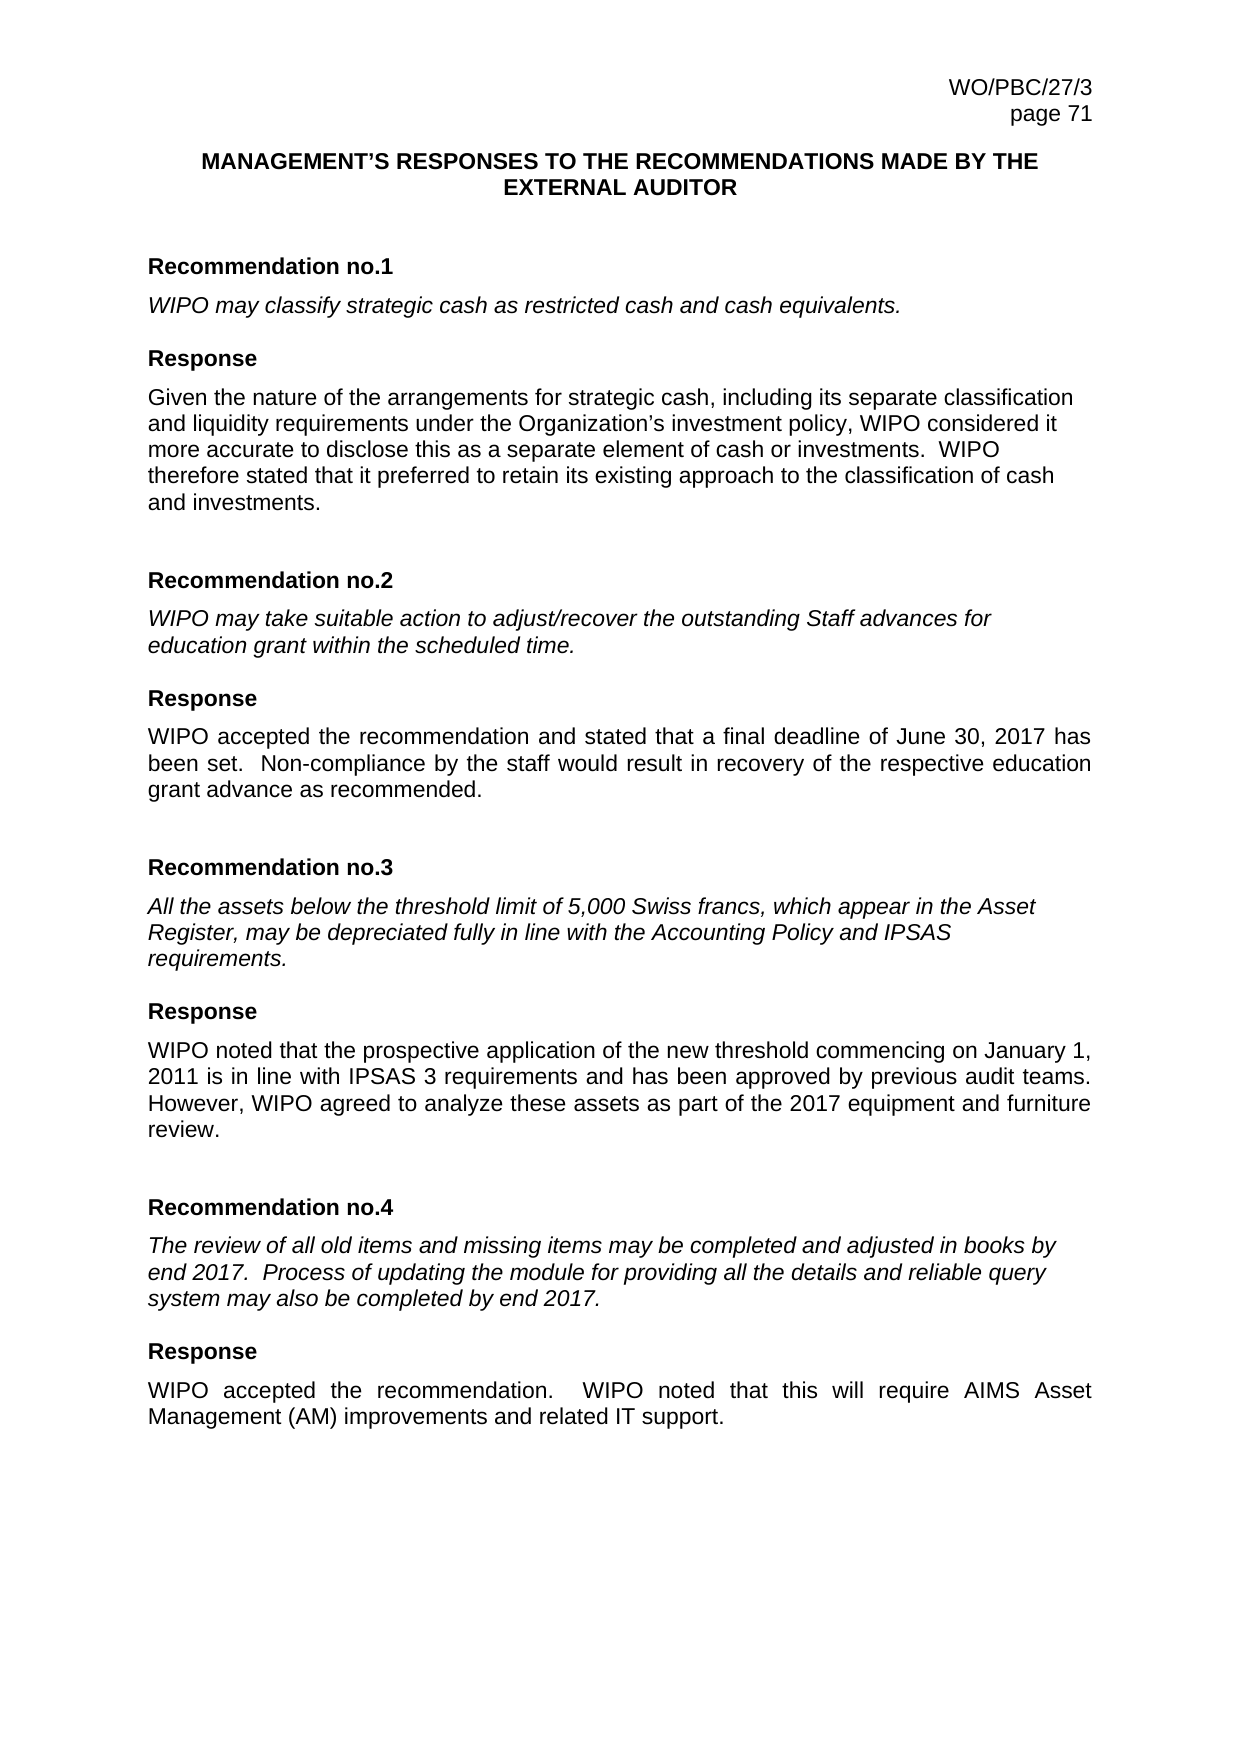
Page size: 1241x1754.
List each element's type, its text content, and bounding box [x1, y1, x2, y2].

text WIPO may take suitable action to adjust/recover the outstanding Staff advances for education grant within the scheduled time. [148, 605, 1093, 658]
text Recommendation no.1 [148, 253, 1093, 279]
text WIPO may classify strategic cash as restricted cash and cash equivalents. [148, 292, 1093, 318]
text Response [148, 684, 1093, 711]
text Recommendation no.4 [148, 1194, 1093, 1220]
text WIPO accepted the recommendation and stated that a final deadline of June 30, 2017 has been set. Non-compliance by the staff would result in recovery of the respective education grant advance as recommended. [148, 723, 1093, 802]
text Response [148, 1338, 1093, 1364]
text Recommendation no.3 [148, 854, 1093, 880]
text WIPO noted that the prospective application of the new threshold commencing on January 1, 2011 is in line with IPSAS 3 requirements and has been approved by previous audit teams. However, WIPO agreed to analyze these assets as part of the 2017 equipment and furniture review. [148, 1037, 1093, 1142]
text Response [148, 998, 1093, 1024]
text Response [148, 344, 1093, 371]
text MANAGEMENT’S RESPONSES TO THE RECOMMENDATIONS MADE BY THE EXTERNAL AUDITOR [148, 148, 1093, 200]
text All the assets below the threshold limit of 5,000 Swiss francs, which appear in the Asset Register, may be depreciated fully in line with the Accounting Policy and IPSAS requirements. [148, 893, 1093, 972]
text Recommendation no.2 [148, 567, 1093, 593]
text WIPO accepted the recommendation. WIPO noted that this will require AIMS Asset Management (AM) improvements and related IT support. [148, 1377, 1093, 1429]
text The review of all old items and missing items may be completed and adjusted in books by end 2017. Process of updating the module for providing all the details and reliable query system may also be completed by end 2017. [148, 1232, 1093, 1312]
text Given the nature of the arrangements for strategic cash, including its separate classification and liquidity requirements under the Organization’s investment policy, WIPO considered it more accurate to disclose this as a separate element of cash or investments. WIPO therefore stated that it preferred to retain its existing approach to the classification of cash and investments. [148, 383, 1093, 515]
